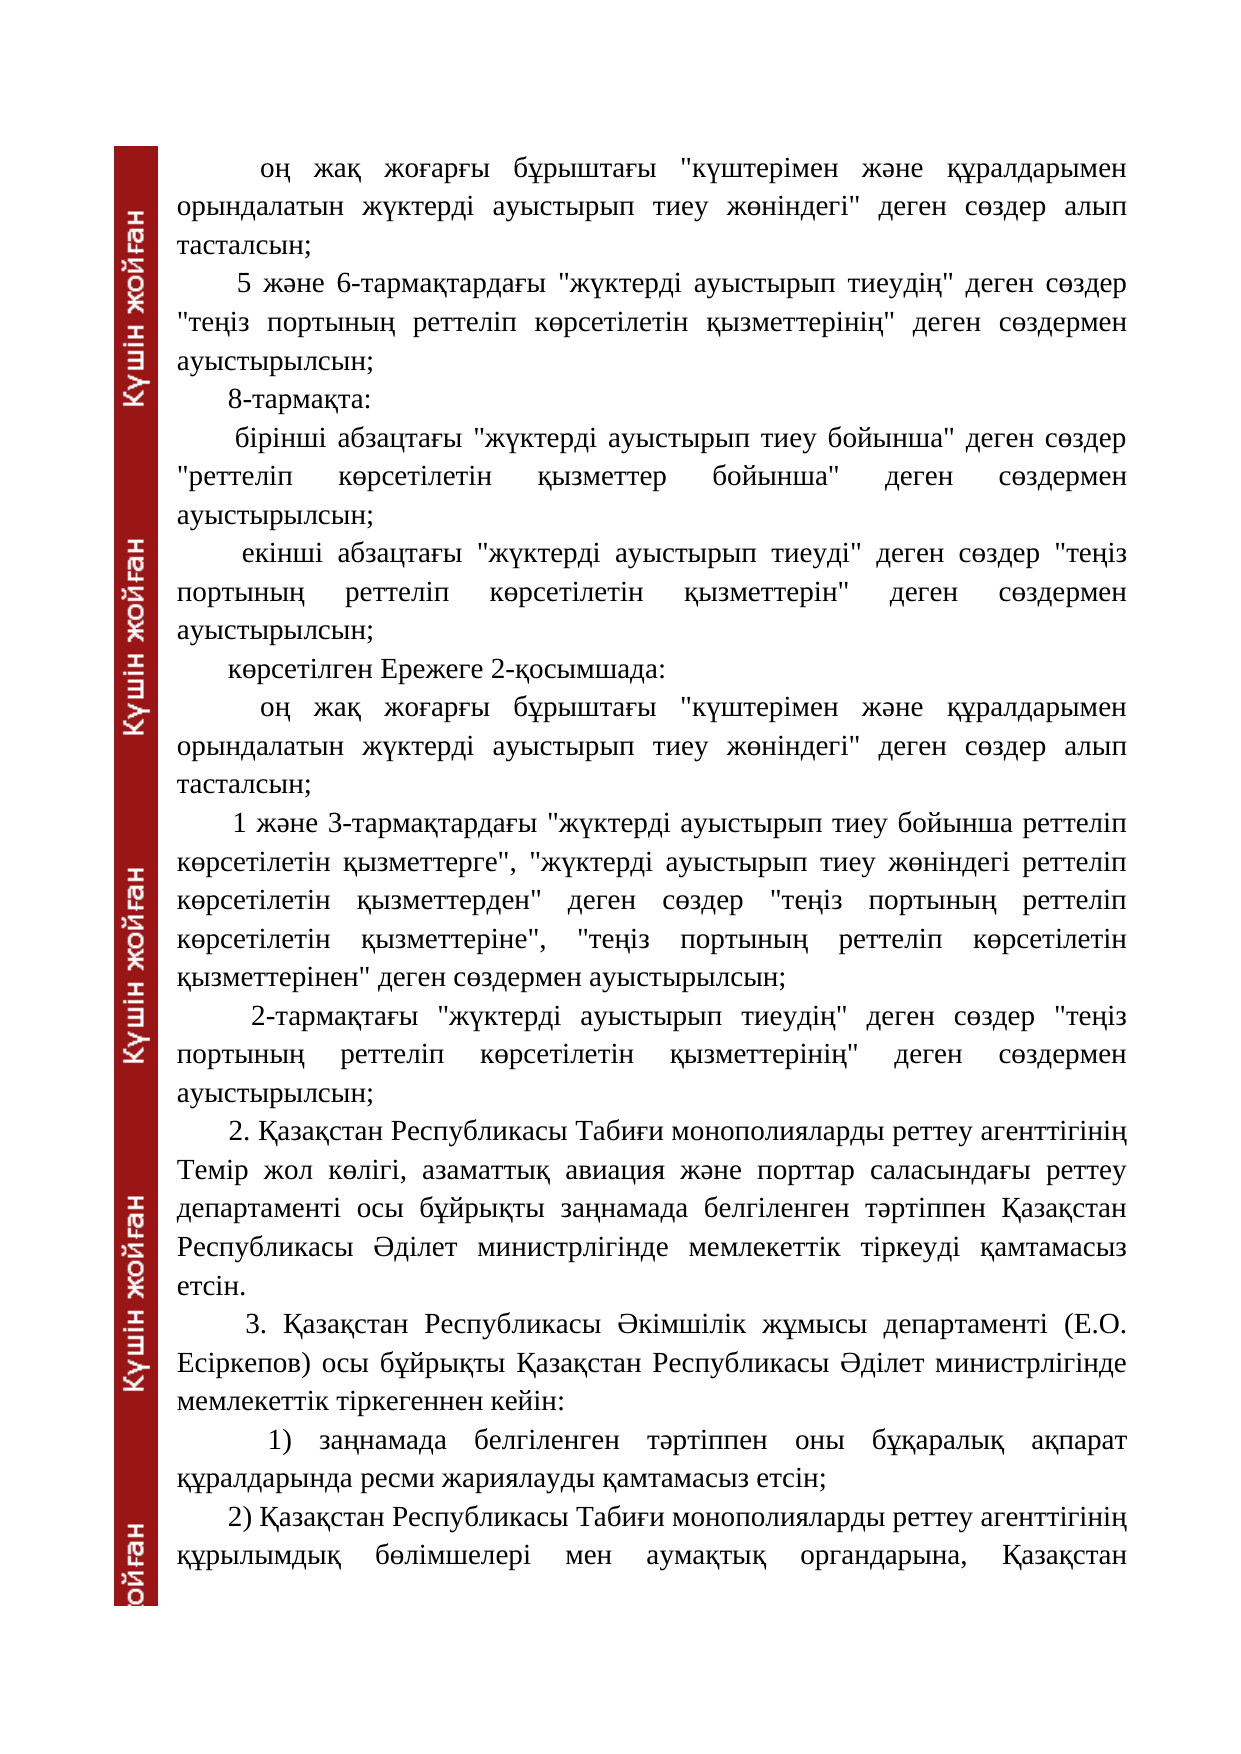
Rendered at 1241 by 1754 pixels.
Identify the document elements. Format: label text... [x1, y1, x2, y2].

picture [114, 530, 158, 535]
text 1) заңнамада белгіленген тәртіппен оны бұқаралық ақпарат құралдарында ресми жариялауды қамтамасыз етсін; [112, 1422, 1128, 1494]
text 2. Қазақстан Республикасы Табиғи монополияларды реттеу агенттігінің Темір жол көлігі, азаматтық авиация және порттар саласындағы реттеу департаменті осы бұйрықты заңнамада белгіленген тәртіппен Қазақстан Республикасы Әділет министрлігінде мемлекеттік тіркеуді қамтамасыз етсін. [112, 1113, 1128, 1301]
picture [114, 1494, 158, 1499]
picture [114, 1417, 158, 1422]
picture [114, 146, 158, 150]
picture [114, 800, 158, 805]
text оң жақ жоғарғы бұрыштағы "күштерімен және құралдарымен орындалатын жүктерді ауыстырып тиеу жөніндегі" деген сөздер алып тасталсын; [112, 689, 1128, 800]
text 8-тармақта: [112, 381, 1128, 415]
text көрсетілген Ережеге 2-қосымшада: [112, 651, 1128, 684]
picture [114, 646, 158, 651]
picture [114, 1108, 158, 1113]
picture [114, 684, 158, 689]
picture [114, 376, 158, 381]
text 2-тармақтағы "жүктердi ауыстырып тиеудiң" деген сөздер "теңіз портының реттеліп көрсетілетін қызметтерінің" деген сөздермен ауыстырылсын; [112, 998, 1128, 1108]
picture [114, 261, 158, 266]
text 5 және 6-тармақтардағы "жүктердi ауыстырып тиеудiң" деген сөздер "теңіз портының реттеліп көрсетілетін қызметтерінің" деген сөздермен ауыстырылсын; [112, 266, 1128, 376]
text 3. Қазақстан Республикасы Әкімшілік жұмысы департаменті (Е.О. Есіркепов) осы бұйрықты Қазақстан Республикасы Әділет министрлігінде мемлекеттік тіркегеннен кейін: [112, 1306, 1128, 1417]
text 1 және 3-тармақтардағы "жүктердi ауыстырып тиеу бойынша реттеліп көрсетілетін қызметтерге", "жүктердi ауыстырып тиеу жөнiндегi реттеліп көрсетілетін қызметтерден" деген сөздер "теңіз портының реттеліп көрсетілетін қызметтеріне", "теңіз портының реттеліп көрсетілетін қызметтерінен" деген сөздермен ауыстырылсын; [112, 805, 1128, 993]
picture [114, 1571, 158, 1606]
picture [114, 415, 158, 420]
picture [114, 1301, 158, 1306]
text оң жақ жоғарғы бұрыштағы "күштерімен және құралдарымен орындалатын жүктерді ауыстырып тиеу жөніндегі" деген сөздер алып тасталсын; [112, 150, 1128, 261]
text екінші абзацтағы "жүктердi ауыстырып тиеудi" деген сөздер "теңіз портының реттеліп көрсетілетін қызметтерін" деген сөздермен ауыстырылсын; [112, 535, 1128, 646]
picture [114, 993, 158, 998]
text бірінші абзацтағы "жүктердi ауыстырып тиеу бойынша" деген сөздер "реттеліп көрсетілетін қызметтер бойынша" деген сөздермен ауыстырылсын; [112, 420, 1128, 530]
